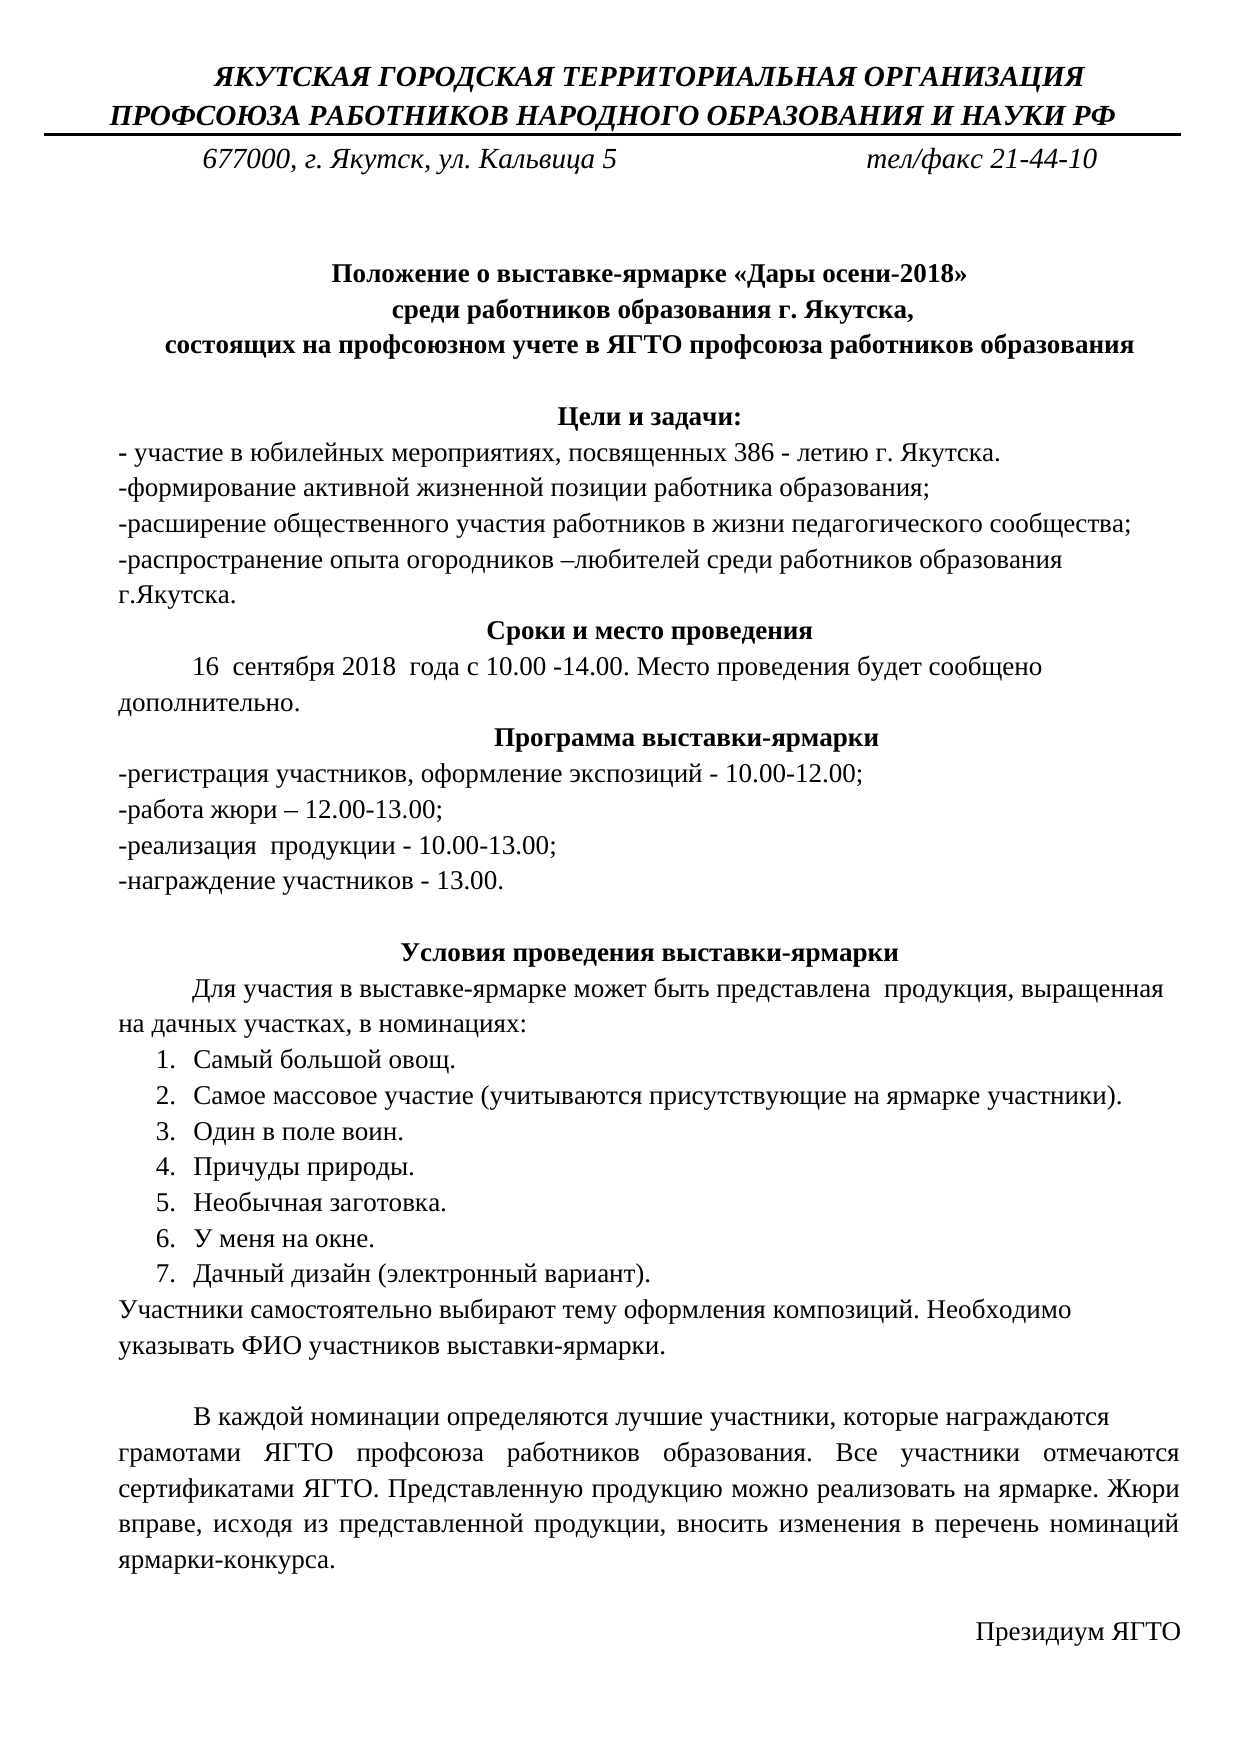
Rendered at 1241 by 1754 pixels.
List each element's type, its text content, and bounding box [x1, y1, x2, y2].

text ЯКУТСКАЯ ГОРОДСКАЯ ТЕРРИТОРИАЛЬНАЯ ОРГАНИЗАЦИЯ ПРОФСОЮЗА РАБОТНИКОВ НАРОДНОГО ОБРАЗОВАНИЯ И НАУКИ РФ [44, 59, 1181, 133]
text -награждение участников - 13.00. [118, 864, 1181, 896]
text - участие в юбилейных мероприятиях, посвященных 386 - летию г. Якутска. [118, 436, 1181, 467]
text Президиум ЯГТО [192, 1615, 1181, 1646]
list В каждой номинации определяются лучшие участники, которые награждаются [193, 1400, 1181, 1432]
text состоящих на профсоюзном учете в ЯГТО профсоюза работников образования [44, 328, 1181, 360]
text -формирование активной жизненной позиции работника образования; [118, 471, 1181, 503]
text -реализация продукции - 10.00-13.00; [118, 829, 1181, 860]
list Причуды природы. [156, 1150, 1181, 1181]
list Самый большой овощ. [156, 1043, 1181, 1074]
text грамотами ЯГТО профсоюза работников образования. Все участники отмечаются сертификатами ЯГТО. Представленную продукцию можно реализовать на ярмарке. Жюри вправе, исходя из представленной продукции, вносить изменения в перечень номинаций ярмарки-конкурса. [118, 1436, 1181, 1574]
text Для участия в выставке-ярмарке может быть представлена продукция, выращенная на дачных участках, в номинациях: [118, 972, 1181, 1038]
text Участники самостоятельно выбирают тему оформления композиций. Необходимо указывать ФИО участников выставки-ярмарки. [118, 1293, 1181, 1360]
text -работа жюри – 12.00-13.00; [118, 793, 1181, 824]
text Положение о выставке-ярмарке «Дары осени-2018» [118, 257, 1181, 288]
list Дачный дизайн (электронный вариант). [156, 1257, 1181, 1289]
text -расширение общественного участия работников в жизни педагогического сообщества; [118, 507, 1181, 538]
text Сроки и место проведения [118, 614, 1181, 646]
text 677000, г. Якутск, ул. Кальвица 5 тел/факс 21-44-10 [44, 141, 1181, 175]
text -распространение опыта огородников –любителей среди работников образования г.Якутска. [118, 543, 1181, 610]
text -регистрация участников, оформление экспозиций - 10.00-12.00; [118, 757, 1181, 788]
list Самое массовое участие (учитываются присутствующие на ярмарке участники). [156, 1079, 1181, 1110]
text Условия проведения выставки-ярмарки [118, 936, 1181, 967]
text Цели и задачи: [44, 400, 1181, 431]
text Программа выставки-ярмарки [118, 722, 1181, 753]
list Необычная заготовка. [156, 1186, 1181, 1217]
text среди работников образования г. Якутска, [44, 293, 1181, 324]
list У меня на окне. [156, 1222, 1181, 1253]
list Один в поле воин. [156, 1114, 1181, 1146]
text 16 сентября 2018 года с 10.00 -14.00. Место проведения будет сообщено дополнительно. [118, 650, 1181, 717]
